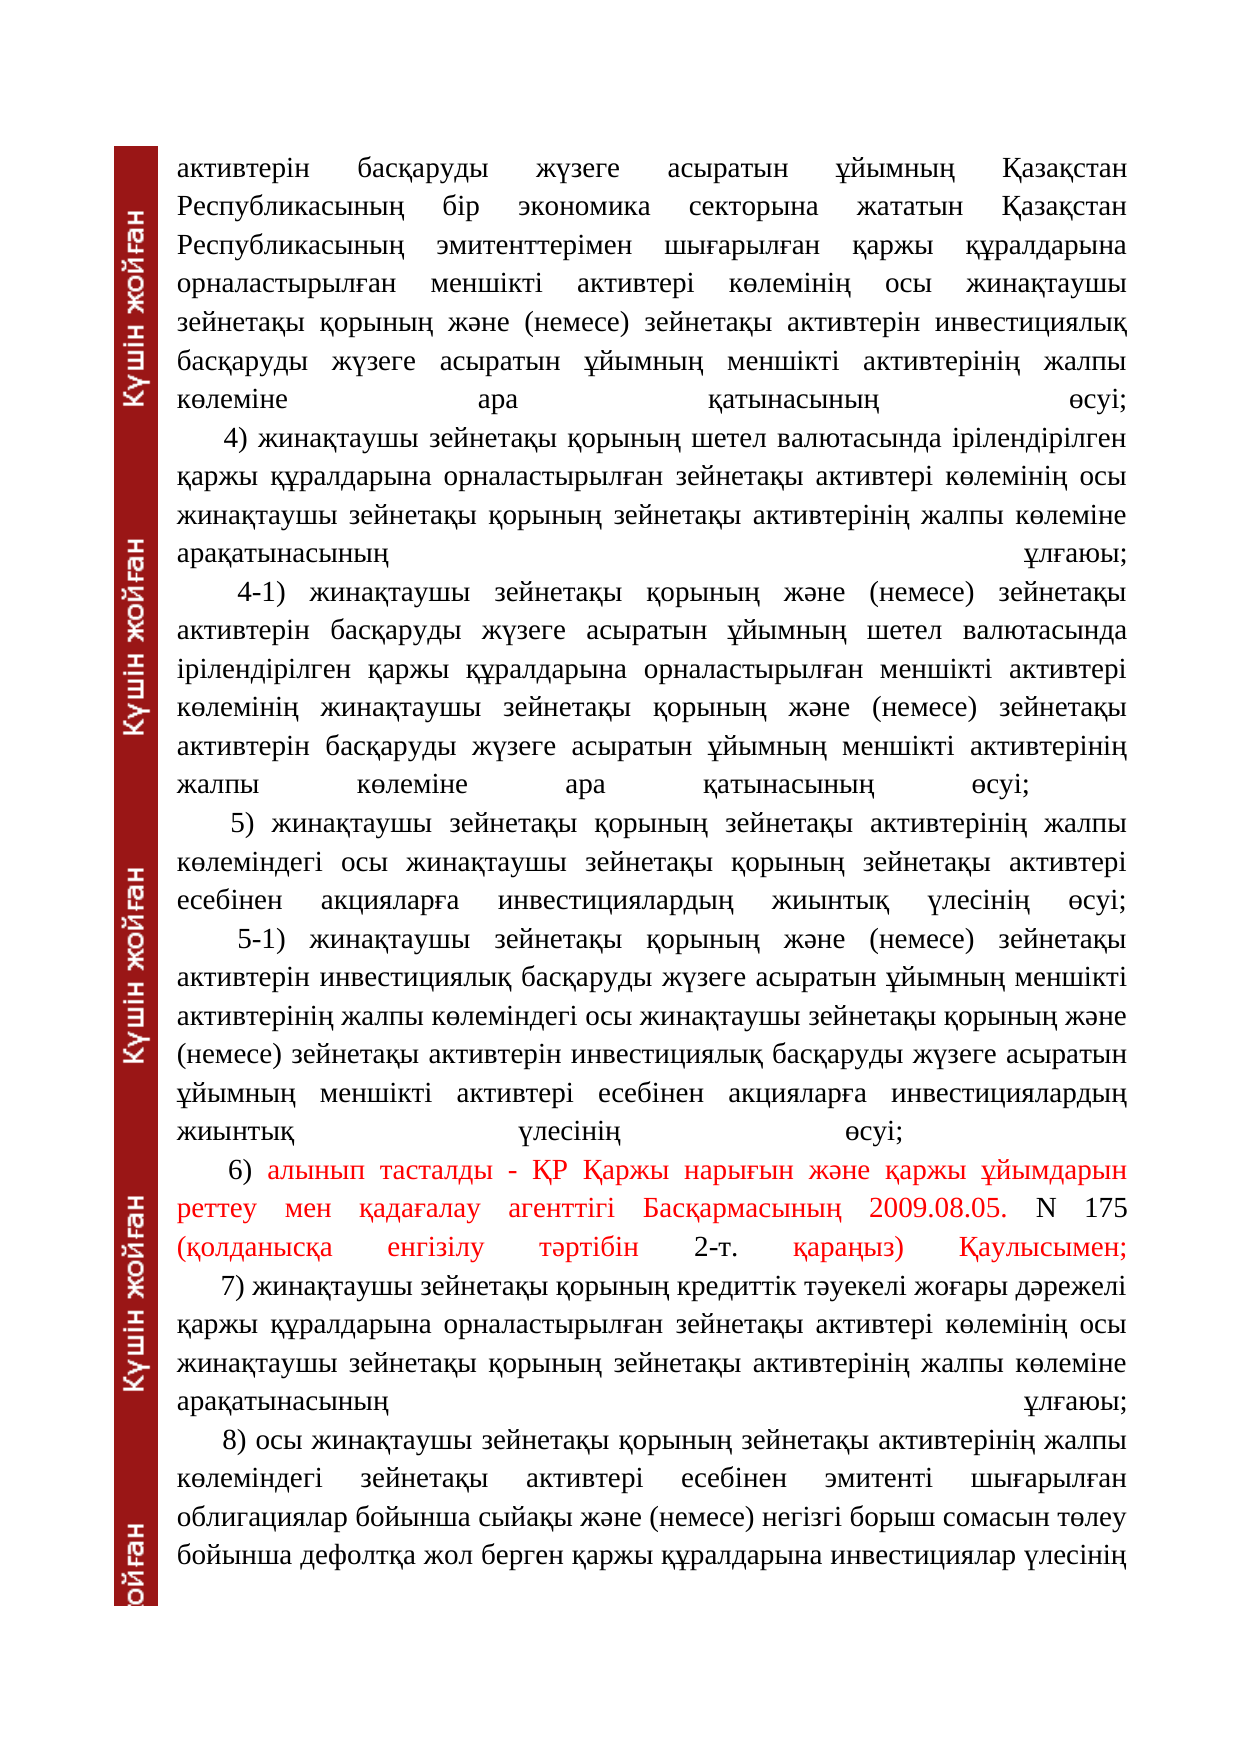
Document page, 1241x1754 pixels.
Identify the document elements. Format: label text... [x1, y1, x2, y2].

picture [114, 146, 158, 150]
picture [114, 1571, 158, 1606]
